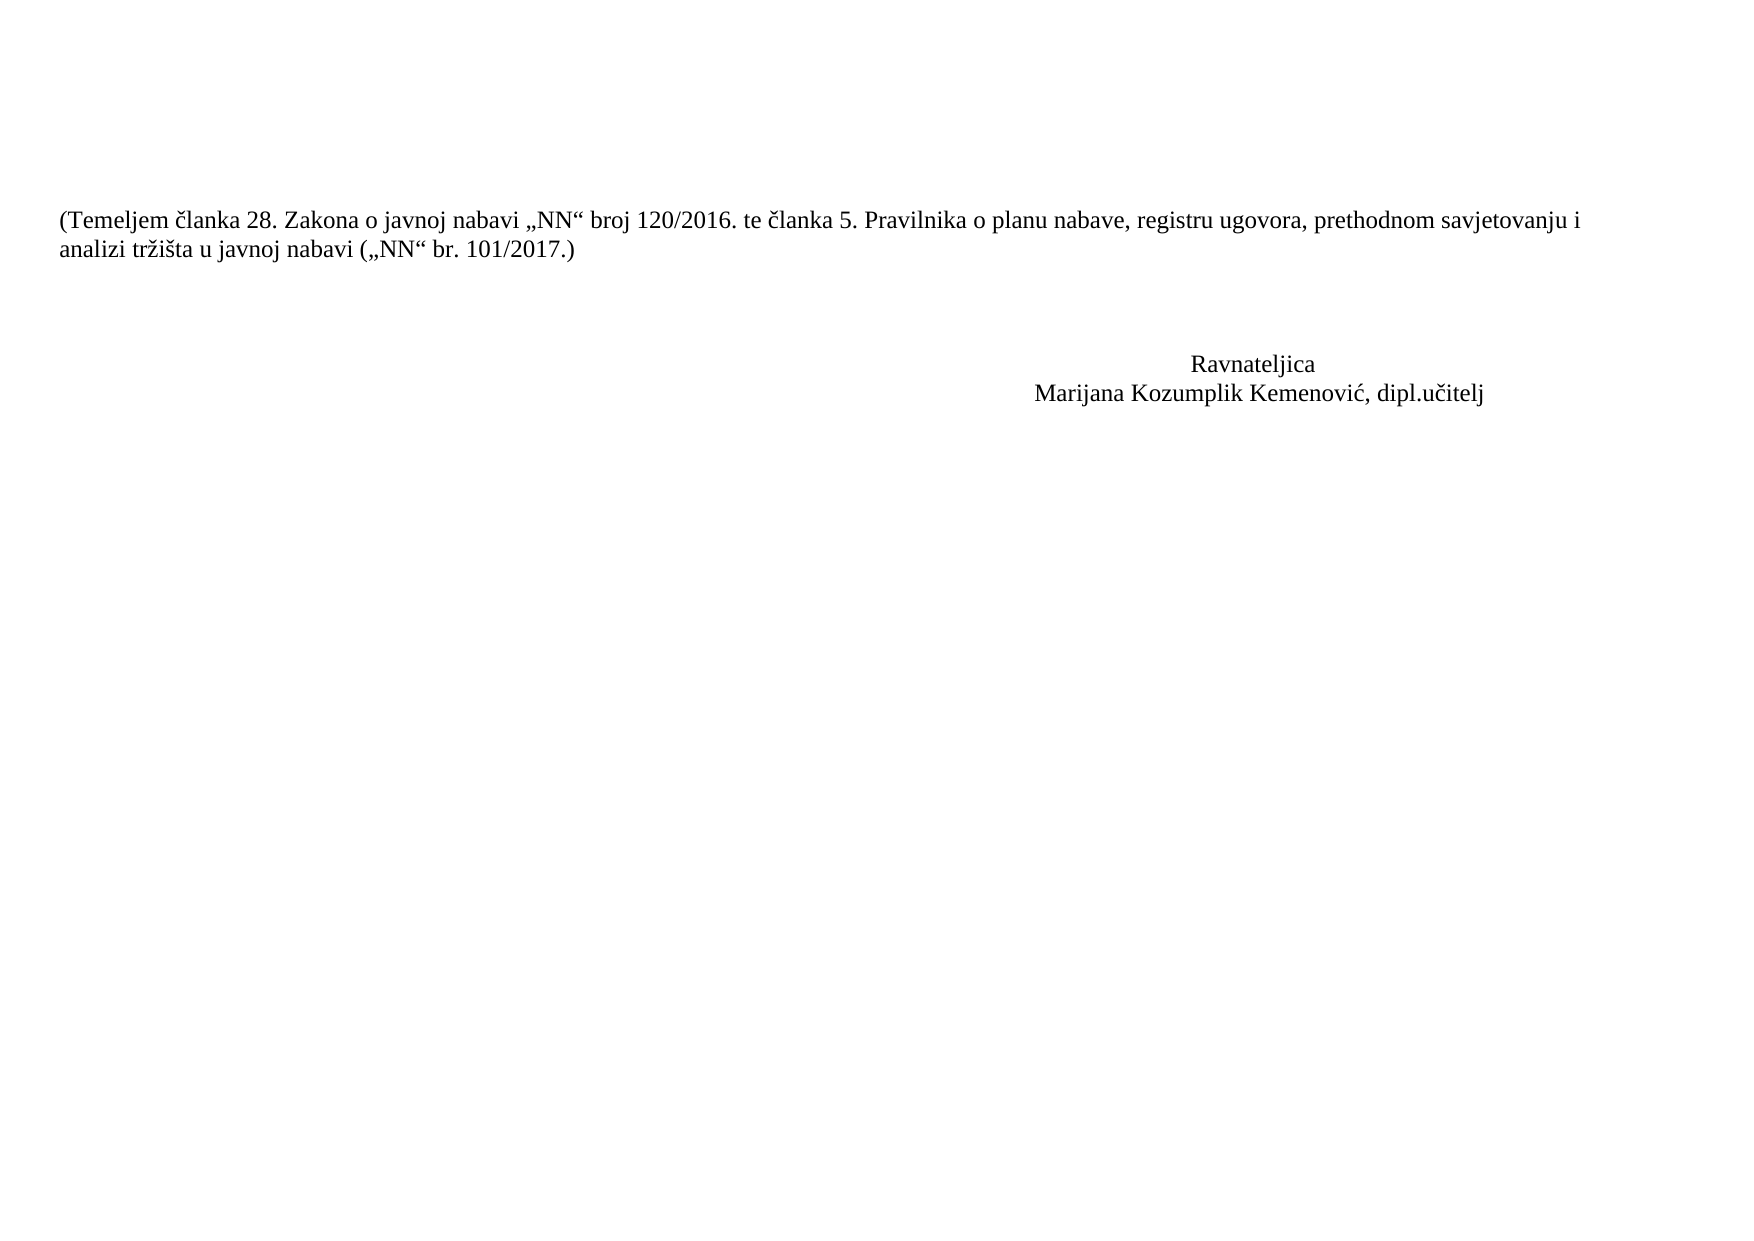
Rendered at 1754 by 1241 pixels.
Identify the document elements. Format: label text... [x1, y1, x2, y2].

text Marijana Kozumplik Kemenović, dipl.učitelj [59, 378, 1606, 406]
text Ravnateljica [59, 349, 1606, 378]
text (Temeljem članka 28. Zakona o javnoj nabavi „NN“ broj 120/2016. te članka 5. Pravilnika o planu nabave, registru ugovora, prethodnom savjetovanju i analizi tržišta u javnoj nabavi („NN“ br. 101/2017.) [59, 205, 1606, 263]
